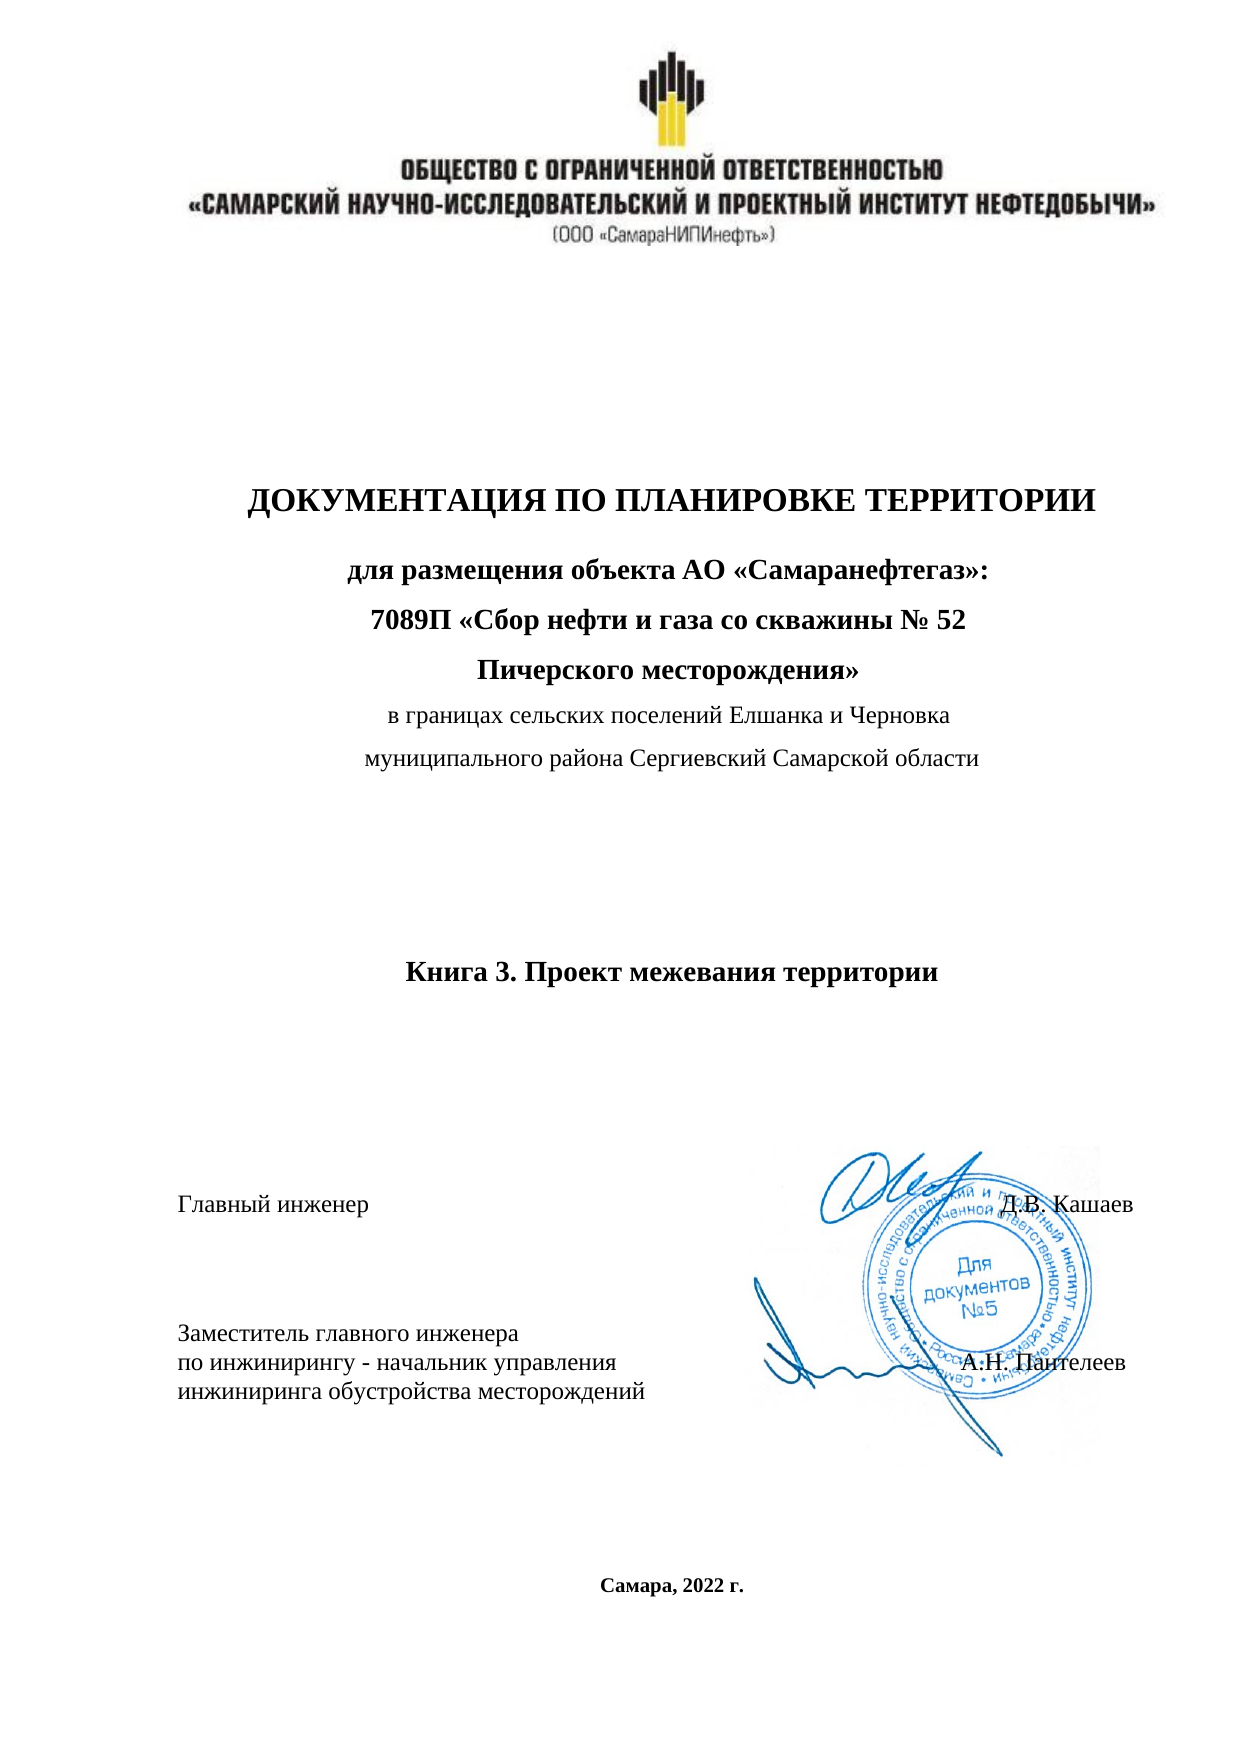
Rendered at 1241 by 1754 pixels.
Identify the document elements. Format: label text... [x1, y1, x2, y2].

text Главный инженер Д.В. Кашаев [177, 1189, 1167, 1218]
text Книга 3. Проект межевания территории [177, 954, 1167, 988]
text для размещения объекта АО «Самаранефтегаз»: 7089П «Сбор нефти и газа со скважины № 52 Пичерского месторождения» в границах сельских поселений Елшанка и Черновка муниципального района Сергиевский Самарской области [177, 552, 1167, 772]
text Заместитель главного инженера [177, 1318, 1167, 1347]
picture [745, 1218, 1100, 1318]
picture [745, 1146, 1100, 1189]
text по инжинирингу - начальник управления А.Н. Пантелеев [177, 1347, 1167, 1376]
subtitle ДОКУМЕНТАЦИЯ ПО ПЛАНИРОВКЕ ТЕРРИТОРИИ [177, 480, 1167, 518]
text инжиниринга обустройства месторождений [177, 1376, 1167, 1405]
picture [745, 1405, 1100, 1468]
text Самара, 2022 г. [177, 1572, 1167, 1597]
picture [177, 29, 1178, 246]
